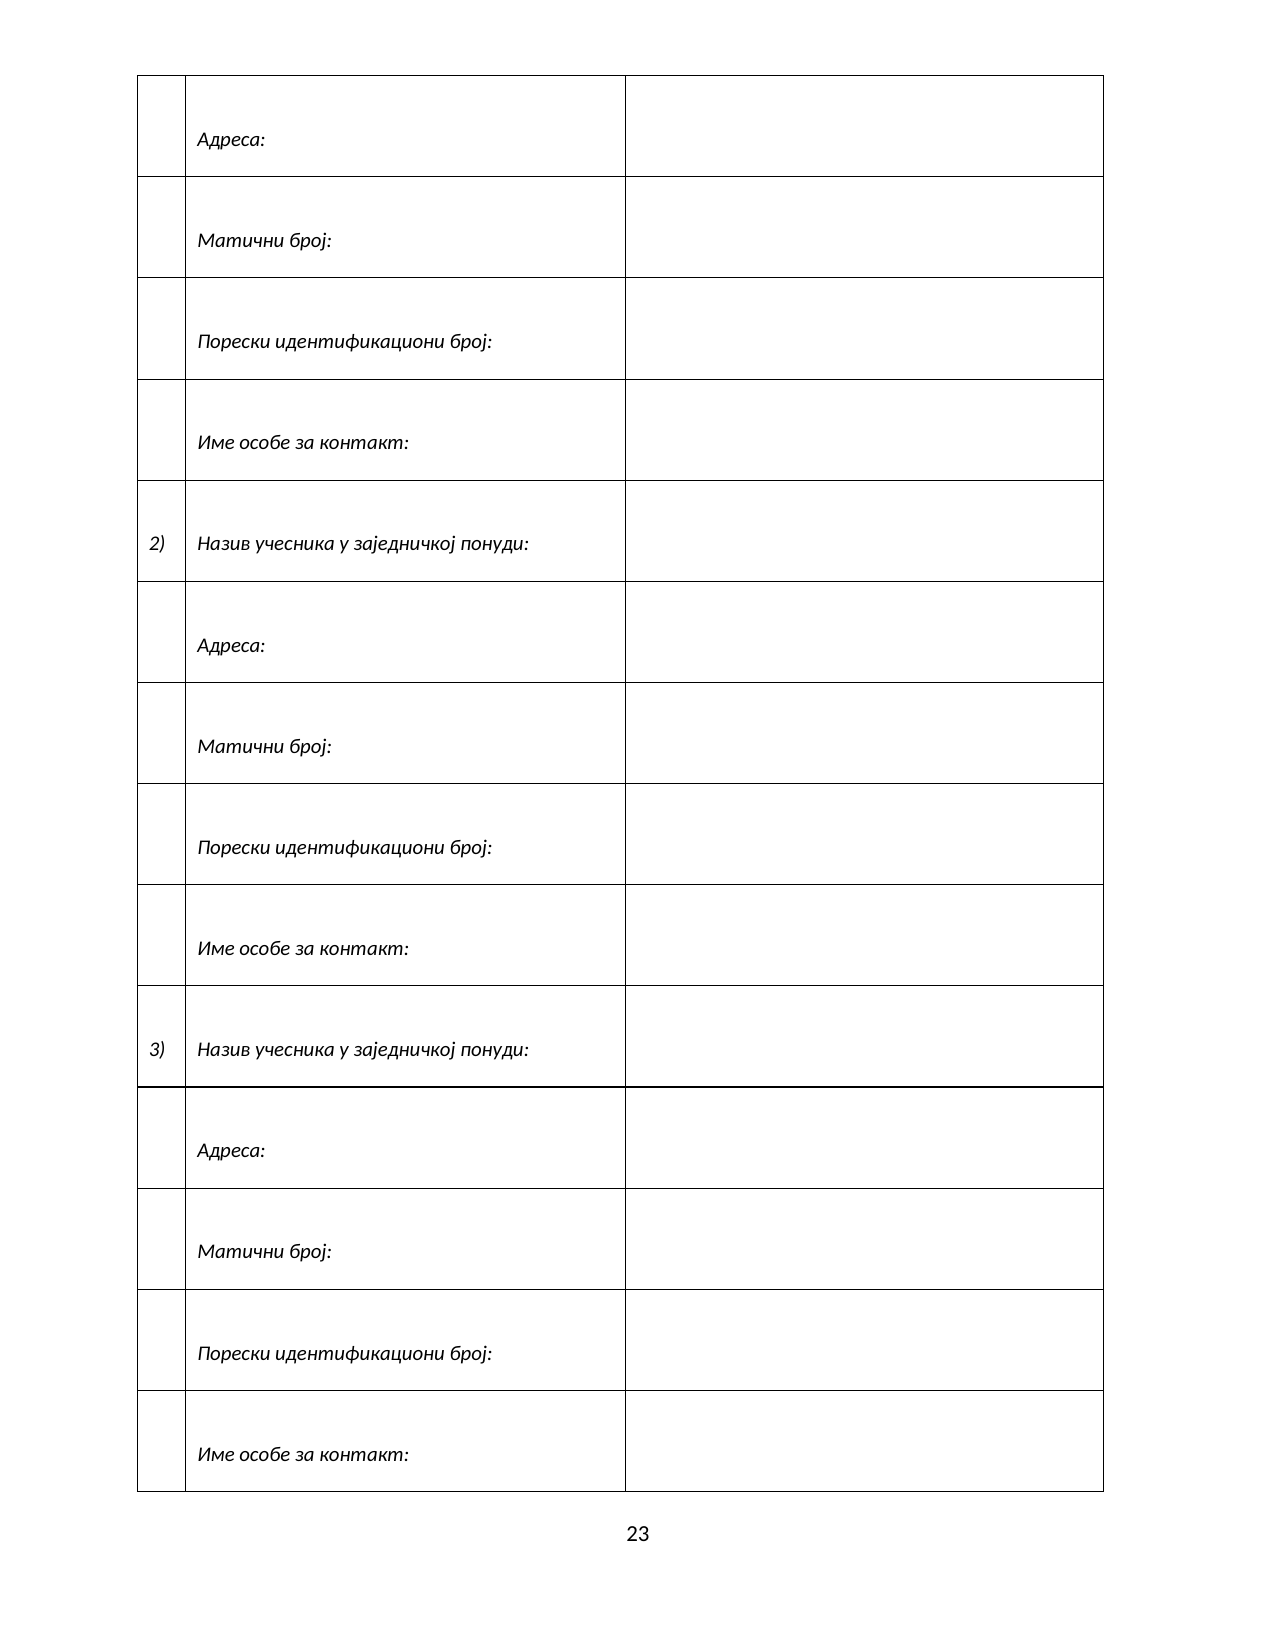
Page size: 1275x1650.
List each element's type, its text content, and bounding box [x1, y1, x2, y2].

table_cell [138, 683, 185, 783]
table_cell Порески идентификациони број: [186, 1290, 625, 1390]
table_cell [626, 986, 1103, 1086]
table_cell [138, 380, 185, 479]
table_cell Матични број: [186, 1189, 625, 1289]
table_cell [138, 784, 185, 884]
table_cell 3) [138, 986, 185, 1086]
table_cell Назив учесника у заједничкој понуди: [186, 986, 625, 1086]
table_cell Име особе за контакт: [186, 1391, 625, 1491]
table_cell [138, 278, 185, 378]
table_cell [626, 1189, 1103, 1289]
table_cell [626, 76, 1103, 176]
table_cell [138, 885, 185, 985]
table_cell Име особе за контакт: [186, 380, 625, 479]
table_cell [138, 76, 185, 176]
table_cell Име особе за контакт: [186, 885, 625, 985]
table_cell [626, 1290, 1103, 1390]
table_cell Порески идентификациони број: [186, 278, 625, 378]
table_cell [138, 1290, 185, 1390]
table_cell [138, 177, 185, 277]
table_cell [626, 784, 1103, 884]
table_cell [626, 380, 1103, 479]
table_cell 2) [138, 481, 185, 581]
table_cell [626, 1391, 1103, 1491]
table_cell [626, 1088, 1103, 1188]
table_cell [626, 278, 1103, 378]
table_cell Назив учесника у заједничкој понуди: [186, 481, 625, 581]
table_cell [138, 1391, 185, 1491]
table_cell [138, 1088, 185, 1188]
table_cell Адреса: [186, 1088, 625, 1188]
table_cell Порески идентификациони број: [186, 784, 625, 884]
table_cell [138, 582, 185, 682]
table_cell Адреса: [186, 582, 625, 682]
table_cell Матични број: [186, 177, 625, 277]
table_cell [626, 481, 1103, 581]
table_cell [626, 177, 1103, 277]
table_cell [626, 885, 1103, 985]
table_cell [626, 683, 1103, 783]
table_cell [138, 1189, 185, 1289]
table_cell Матични број: [186, 683, 625, 783]
table_cell Адреса: [186, 76, 625, 176]
table_cell [626, 582, 1103, 682]
